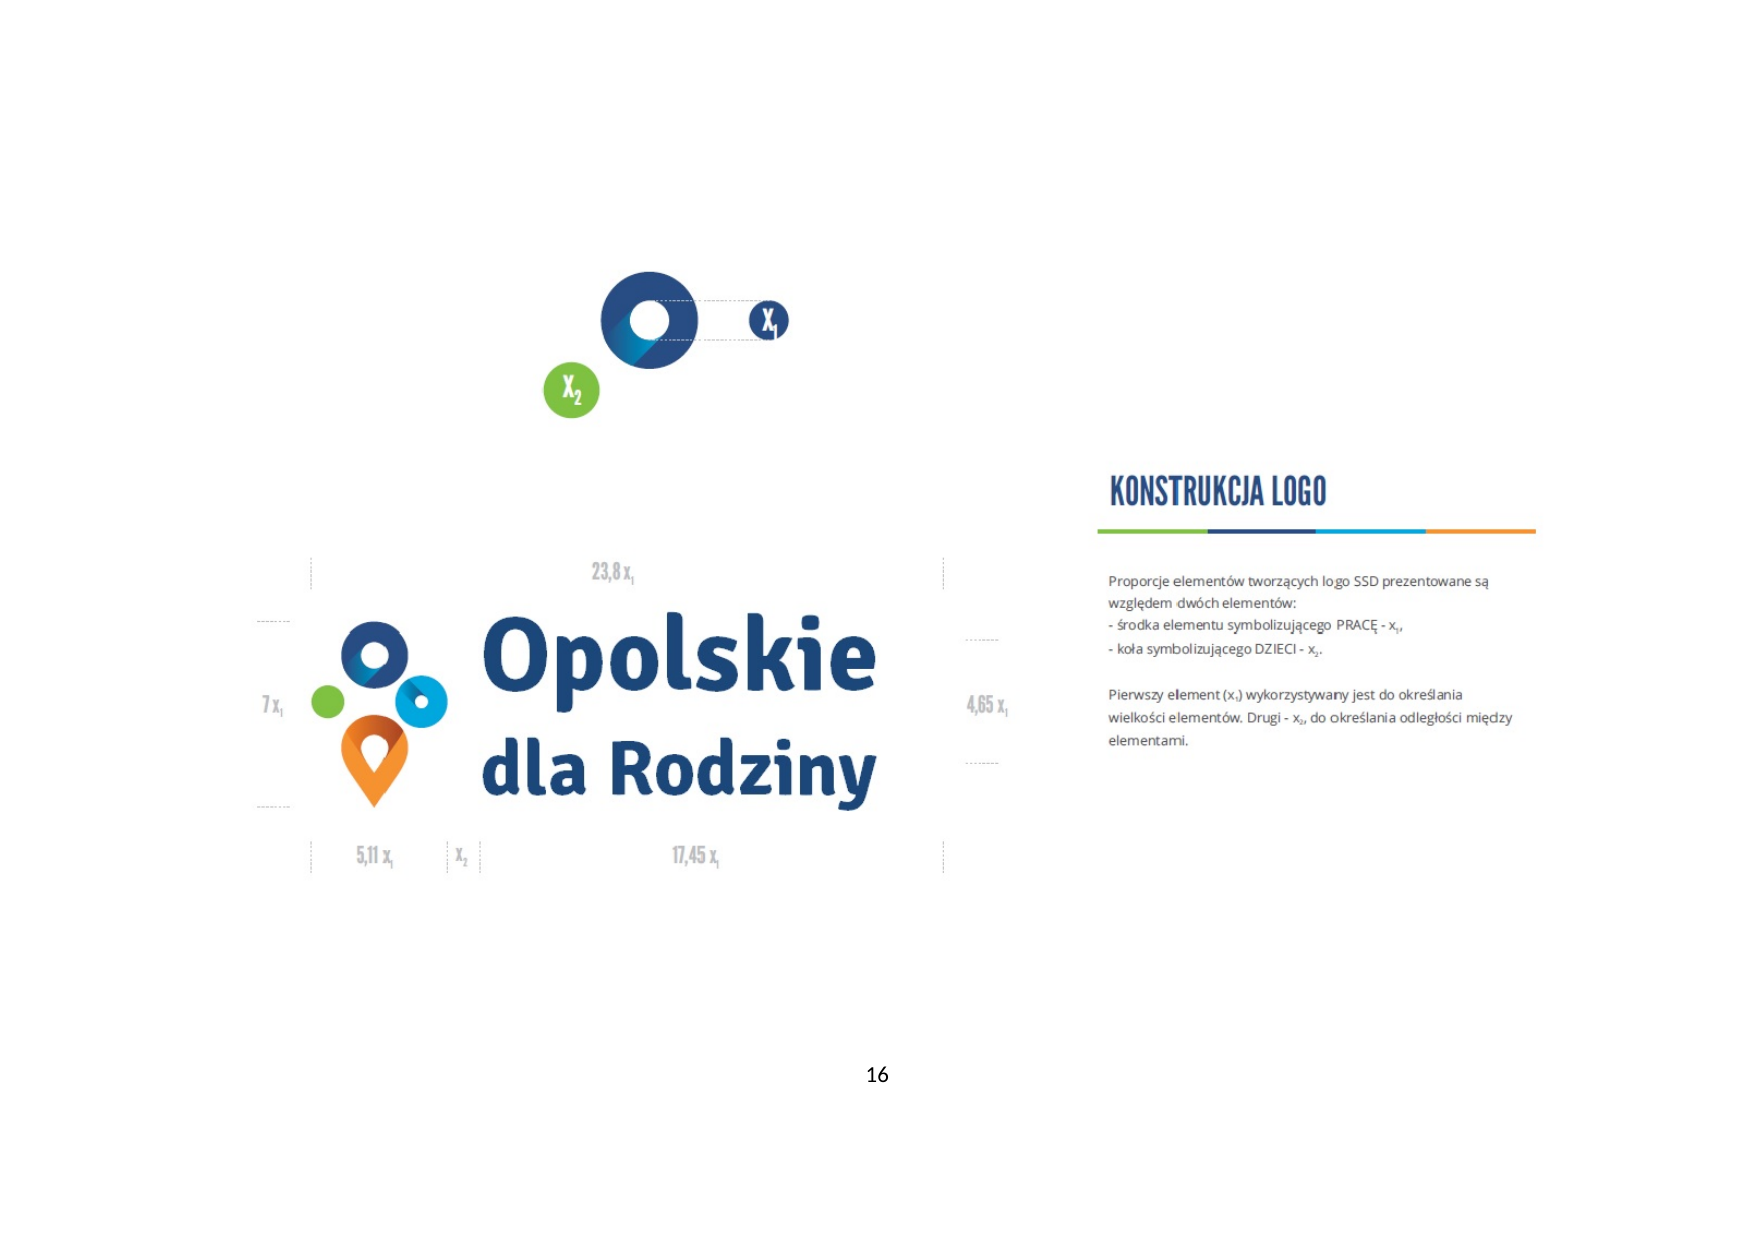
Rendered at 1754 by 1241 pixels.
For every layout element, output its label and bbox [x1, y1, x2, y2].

picture [147, 147, 1553, 1061]
